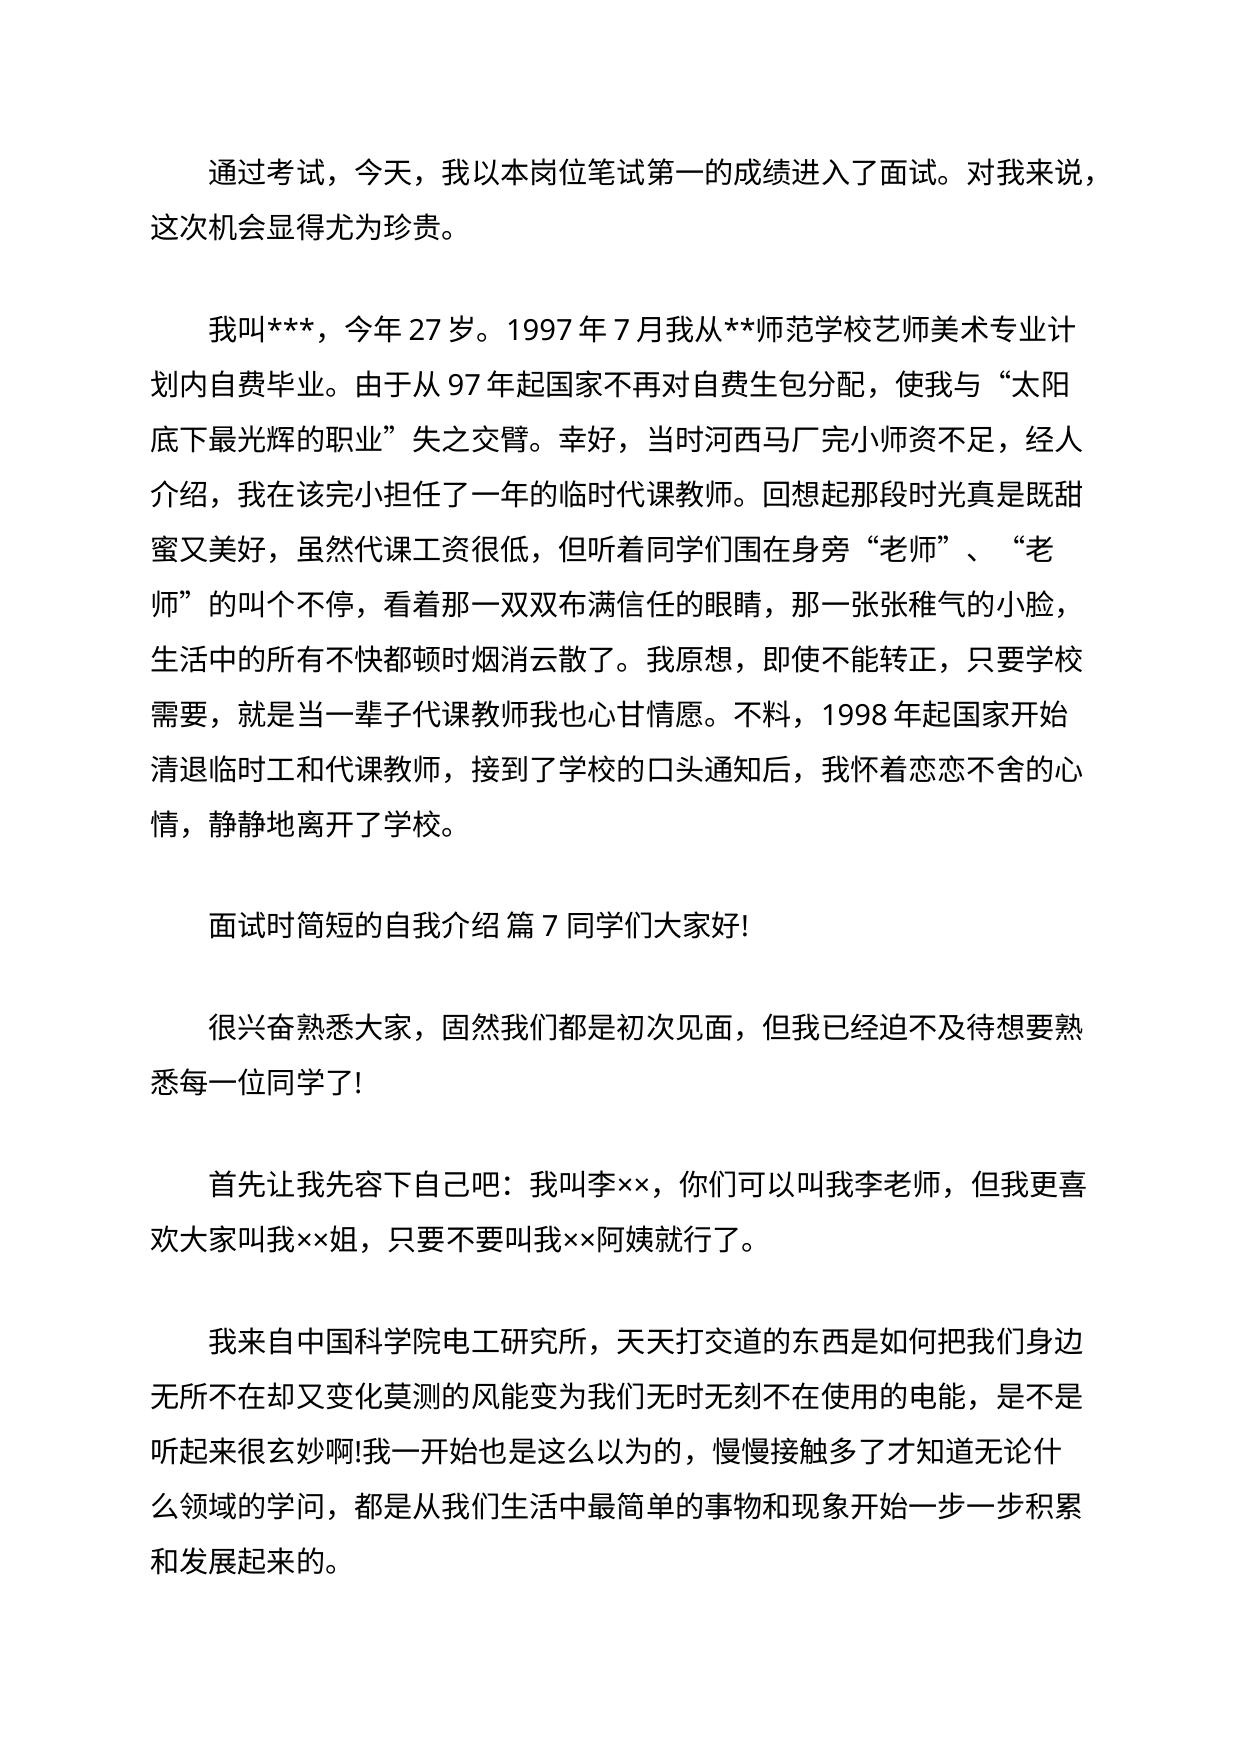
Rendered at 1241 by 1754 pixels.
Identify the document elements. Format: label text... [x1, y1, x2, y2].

text 面试时简短的自我介绍 篇7 同学们大家好! [150, 903, 1090, 945]
text 通过考试，今天，我以本岗位笔试第一的成绩进入了面试。对我来说，这次机会显得尤为珍贵。 [150, 150, 1090, 247]
text 我来自中国科学院电工研究所，天天打交道的东西是如何把我们身边无所不在却又变化莫测的风能变为我们无时无刻不在使用的电能，是不是听起来很玄妙啊!我一开始也是这么以为的，慢慢接触多了才知道无论什么领域的学问，都是从我们生活中最简单的事物和现象开始一步一步积累和发展起来的。 [150, 1319, 1090, 1581]
text 我叫***，今年27岁。1997年7月我从**师范学校艺师美术专业计划内自费毕业。由于从97年起国家不再对自费生包分配，使我与“太阳底下最光辉的职业”失之交臂。幸好，当时河西马厂完小师资不足，经人介绍，我在该完小担任了一年的临时代课教师。回想起那段时光真是既甜蜜又美好，虽然代课工资很低，但听着同学们围在身旁“老师”、“老师”的叫个不停，看着那一双双布满信任的眼睛，那一张张稚气的小脸，生活中的所有不快都顿时烟消云散了。我原想，即使不能转正，只要学校需要，就是当一辈子代课教师我也心甘情愿。不料，1998年起国家开始清退临时工和代课教师，接到了学校的口头通知后，我怀着恋恋不舍的心情，静静地离开了学校。 [150, 307, 1090, 843]
text 首先让我先容下自己吧：我叫李××，你们可以叫我李老师，但我更喜欢大家叫我××姐，只要不要叫我××阿姨就行了。 [150, 1162, 1090, 1259]
text 很兴奋熟悉大家，固然我们都是初次见面，但我已经迫不及待想要熟悉每一位同学了! [150, 1005, 1090, 1102]
